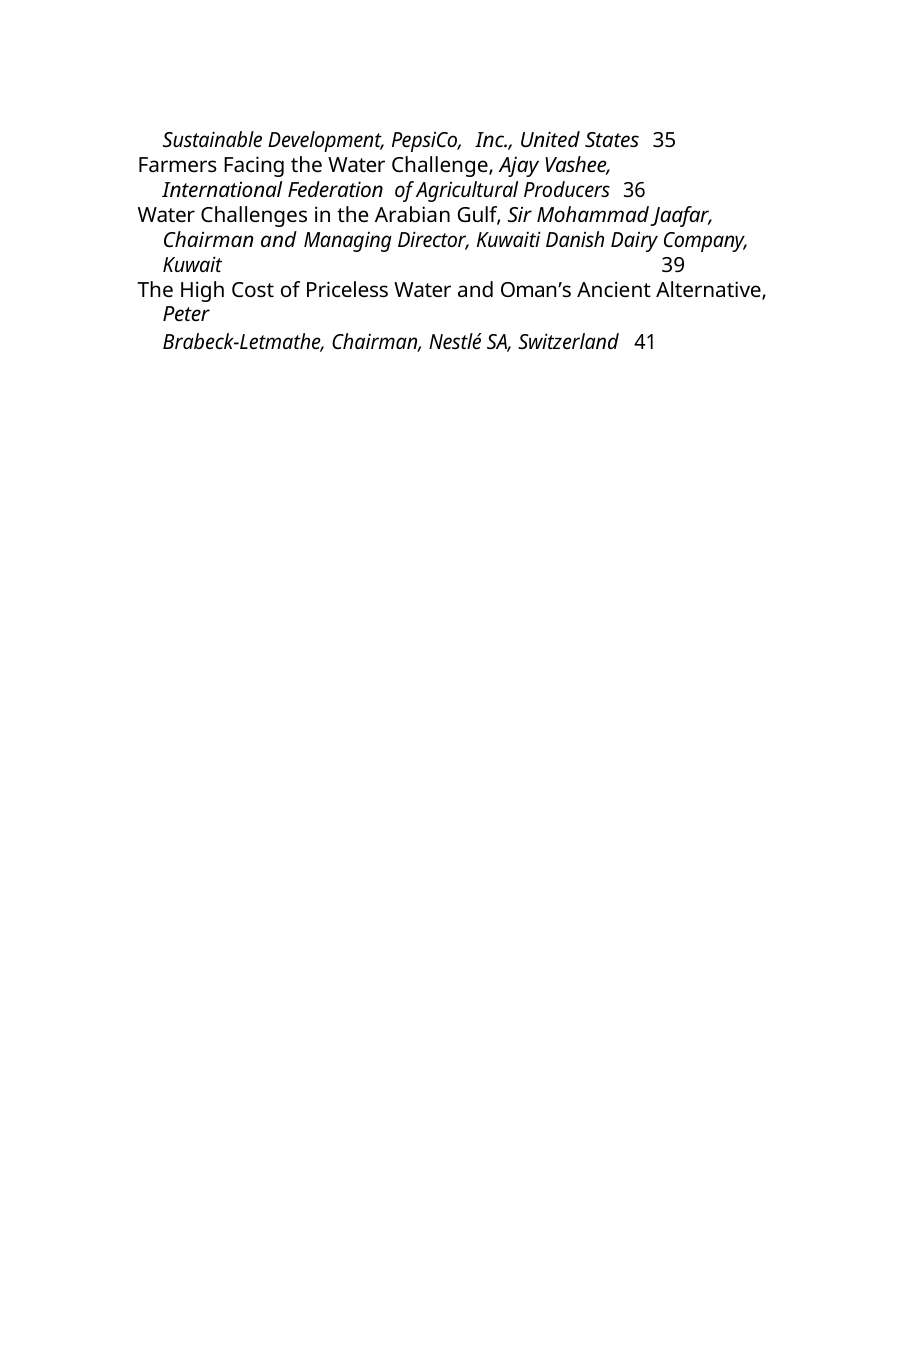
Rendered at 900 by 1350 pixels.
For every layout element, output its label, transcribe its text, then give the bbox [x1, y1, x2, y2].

text Water Challenges in the Arabian Gulf, Sir Mohammad Jaafar, Chairman and Managing Director, Kuwaiti Danish Dairy Company, Kuwait 39 [137, 202, 751, 277]
text Farmers Facing the Water Challenge, Ajay Vashee, International Federation of Agricultural Producers 36 [137, 152, 724, 202]
text Brabeck-Letmathe, Chairman, Nestlé SA, Switzerland 41 [162, 327, 777, 355]
text The High Cost of Priceless Water and Oman’s Ancient Alternative, Peter [137, 277, 777, 327]
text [137, 127, 765, 152]
